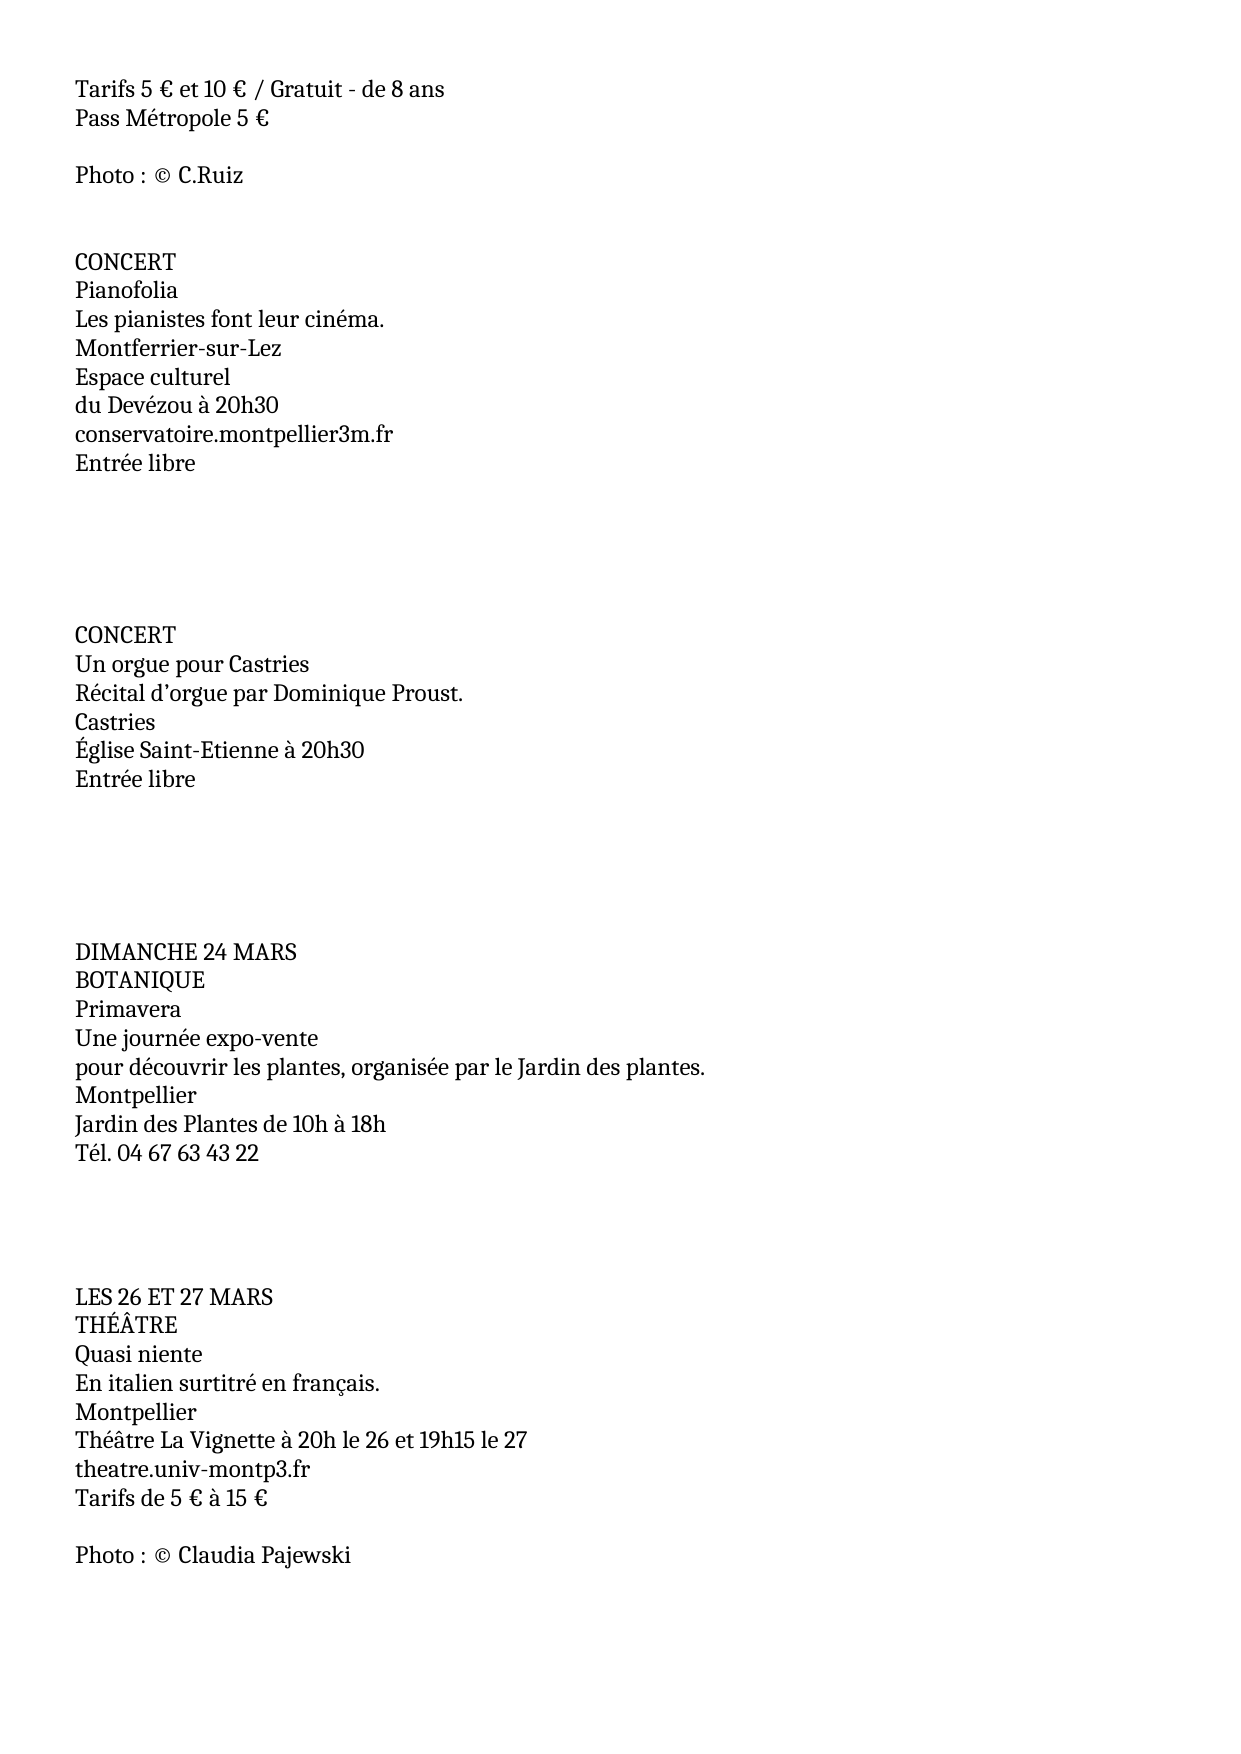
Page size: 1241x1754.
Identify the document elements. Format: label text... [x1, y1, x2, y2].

text Photo : © Claudia Pajewski [75, 1541, 1165, 1570]
text Tarifs 5 € et 10 € / Gratuit - de 8 ans [75, 75, 1165, 104]
text Primavera [75, 995, 1165, 1024]
text Récital d’orgue par Dominique Proust. [75, 679, 1165, 707]
text Montpellier [75, 1397, 1165, 1426]
text Un orgue pour Castries [75, 650, 1165, 679]
text Les pianistes font leur cinéma. [75, 305, 1165, 334]
text Montferrier-sur-Lez [75, 334, 1165, 362]
text En italien surtitré en français. [75, 1369, 1165, 1397]
text Pass Métropole 5 € [75, 104, 1165, 132]
text Jardin des Plantes de 10h à 18h [75, 1110, 1165, 1139]
text theatre.univ-montp3.fr [75, 1455, 1165, 1484]
text Entrée libre [75, 449, 1165, 477]
text DIMANCHE 24 MARS [75, 937, 1165, 966]
text conservatoire.montpellier3m.fr [75, 420, 1165, 449]
text THÉÂTRE [75, 1311, 1165, 1340]
text CONCERT [75, 621, 1165, 650]
text Tél. 04 67 63 43 22 [75, 1139, 1165, 1167]
text LES 26 ET 27 MARS [75, 1282, 1165, 1311]
text CONCERT [75, 247, 1165, 276]
text Montpellier [75, 1081, 1165, 1110]
text Tarifs de 5 € à 15 € [75, 1484, 1165, 1512]
text Pianofolia [75, 276, 1165, 305]
text BOTANIQUE [75, 966, 1165, 995]
text Photo : © C.Ruiz [75, 161, 1165, 190]
text Quasi niente [75, 1340, 1165, 1369]
text Une journée expo-vente pour découvrir les plantes, organisée par le Jardin des plantes. [75, 1024, 1165, 1081]
text Castries [75, 707, 1165, 736]
text Théâtre La Vignette à 20h le 26 et 19h15 le 27 [75, 1426, 1165, 1455]
text Espace culturel du Devézou à 20h30 [75, 362, 1165, 420]
text Entrée libre [75, 765, 1165, 794]
text Église Saint-Etienne à 20h30 [75, 736, 1165, 765]
